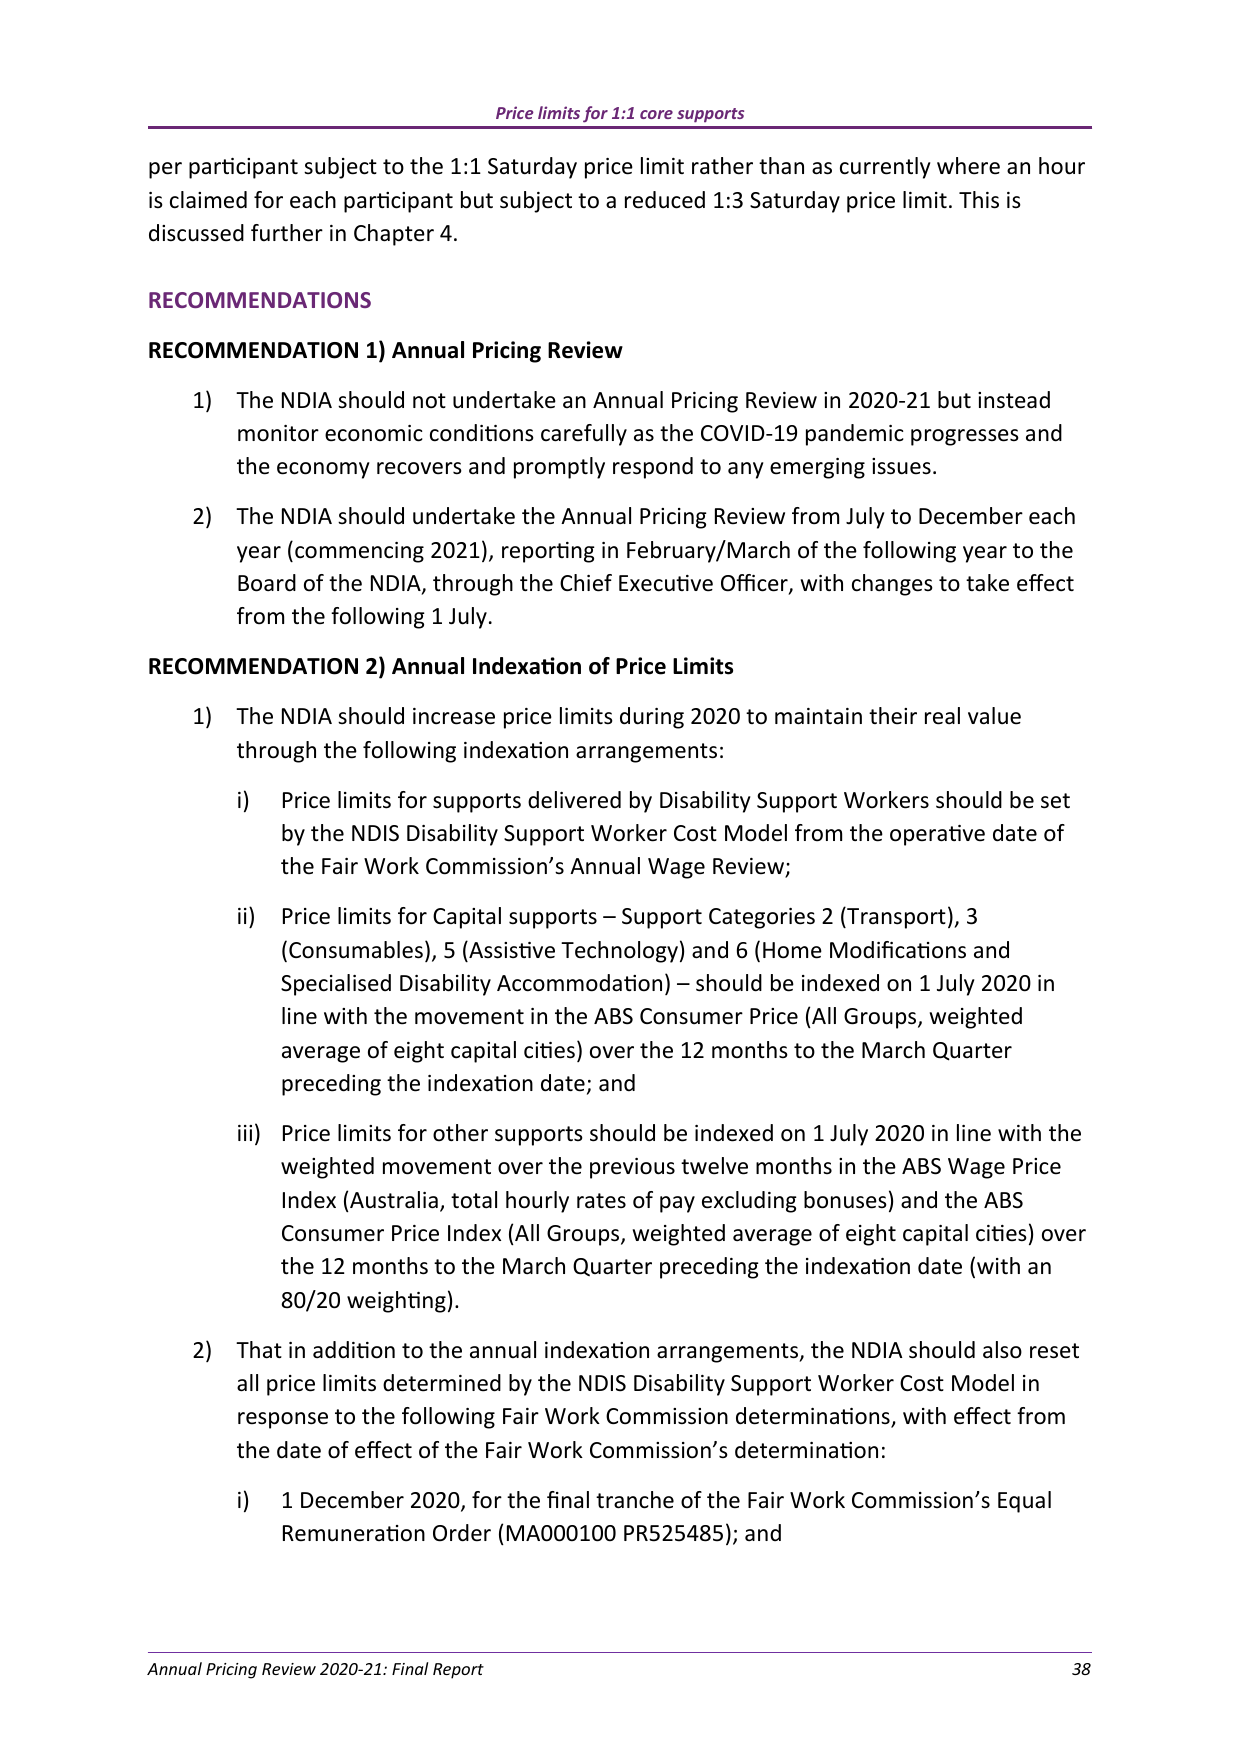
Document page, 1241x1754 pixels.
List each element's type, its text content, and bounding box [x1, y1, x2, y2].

list The NDIA should not undertake an Annual Pricing Review in 2020-21 but instead monitor economic conditions carefully as the COVID-19 pandemic progresses and the economy recovers and promptly respond to any emerging issues. [192, 381, 1092, 481]
list The NDIA should increase price limits during 2020 to maintain their real value through the following indexation arrangements: [192, 698, 1092, 764]
list Price limits for supports delivered by Disability Support Workers should be set by the NDIS Disability Support Worker Cost Model from the operative date of the Fair Work Commission’s Annual Wage Review; [236, 781, 1092, 881]
list That in addition to the annual indexation arrangements, the NDIA should also reset all price limits determined by the NDIS Disability Support Worker Cost Model in response to the following Fair Work Commission determinations, with effect from the date of effect of the Fair Work Commission’s determination: [192, 1331, 1092, 1464]
list The NDIA should undertake the Annual Pricing Review from July to December each year (commencing 2021), reporting in February/March of the following year to the Board of the NDIA, through the Chief Executive Officer, with changes to take effect from the following 1 July. [192, 498, 1092, 631]
text Annual Indexation of Price Limits [148, 648, 1092, 681]
list 1 December 2020, for the final tranche of the Fair Work Commission’s Equal Remuneration Order (MA000100 PR525485); and [236, 1481, 1092, 1548]
list Annual Pricing Review [148, 331, 1092, 364]
subtitle Recommendations [148, 281, 1063, 314]
list Price limits for other supports should be indexed on 1 July 2020 in line with the weighted movement over the previous twelve months in the ABS Wage Price Index (Australia, total hourly rates of pay excluding bonuses) and the ABS Consumer Price Index (All Groups, weighted average of eight capital cities) over the 12 months to the March Quarter preceding the indexation date (with an 80/20 weighting). [236, 1114, 1092, 1314]
list Price limits for Capital supports – Support Categories 2 (Transport), 3 (Consumables), 5 (Assistive Technology) and 6 (Home Modifications and Specialised Disability Accommodation) – should be indexed on 1 July 2020 in line with the movement in the ABS Consumer Price (All Groups, weighted average of eight capital cities) over the 12 months to the March Quarter preceding the indexation date; and [236, 898, 1092, 1098]
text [148, 148, 1092, 248]
